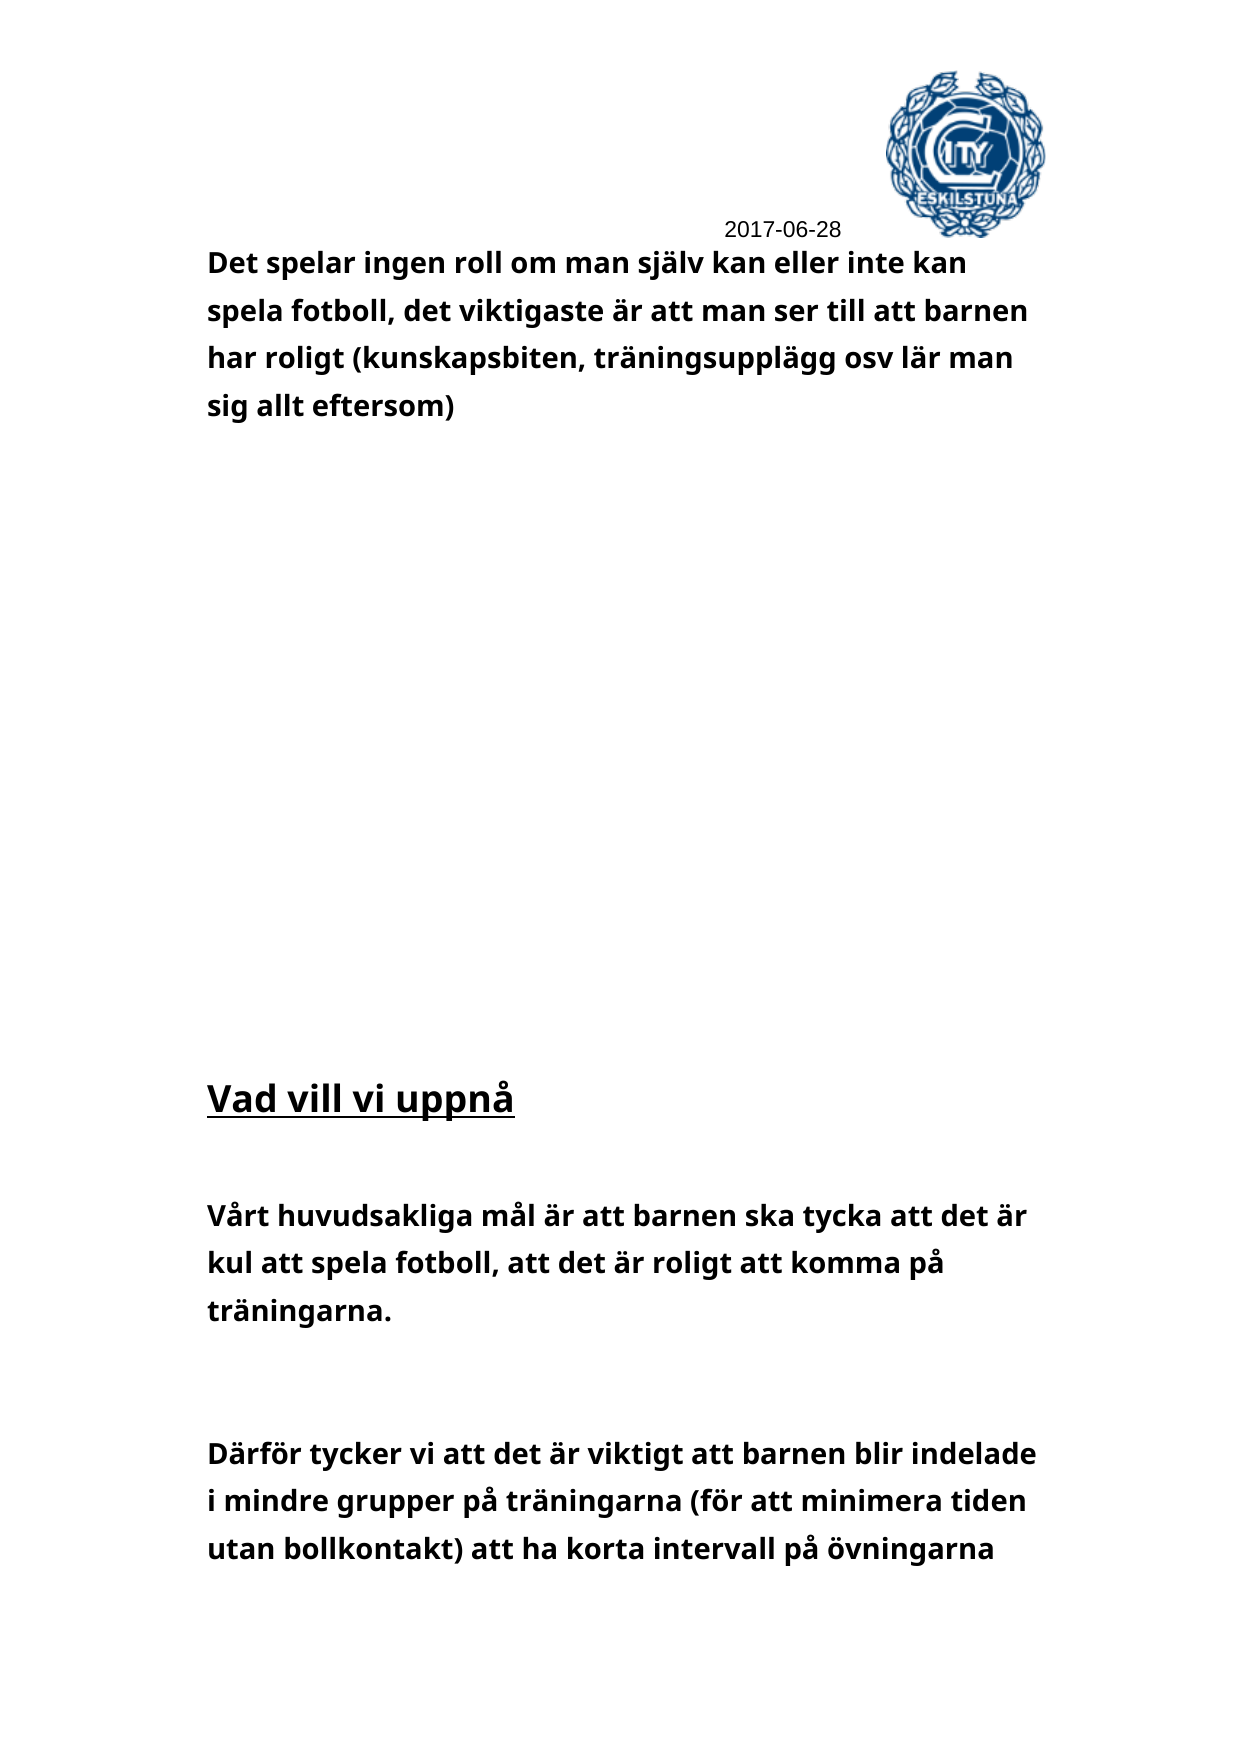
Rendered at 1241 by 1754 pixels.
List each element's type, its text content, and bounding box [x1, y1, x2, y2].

text Det spelar ingen roll om man själv kan eller inte kan spela fotboll, det viktigaste är att man ser till att barnen har roligt (kunskapsbiten, träningsupplägg osv lär man sig allt eftersom) [207, 242, 1045, 425]
text Vårt huvudsakliga mål är att barnen ska tycka att det är kul att spela fotboll, att det är roligt att komma på träningarna. [207, 1195, 1045, 1330]
picture [886, 70, 1046, 238]
text Vad vill vi uppnå [207, 1072, 1045, 1123]
